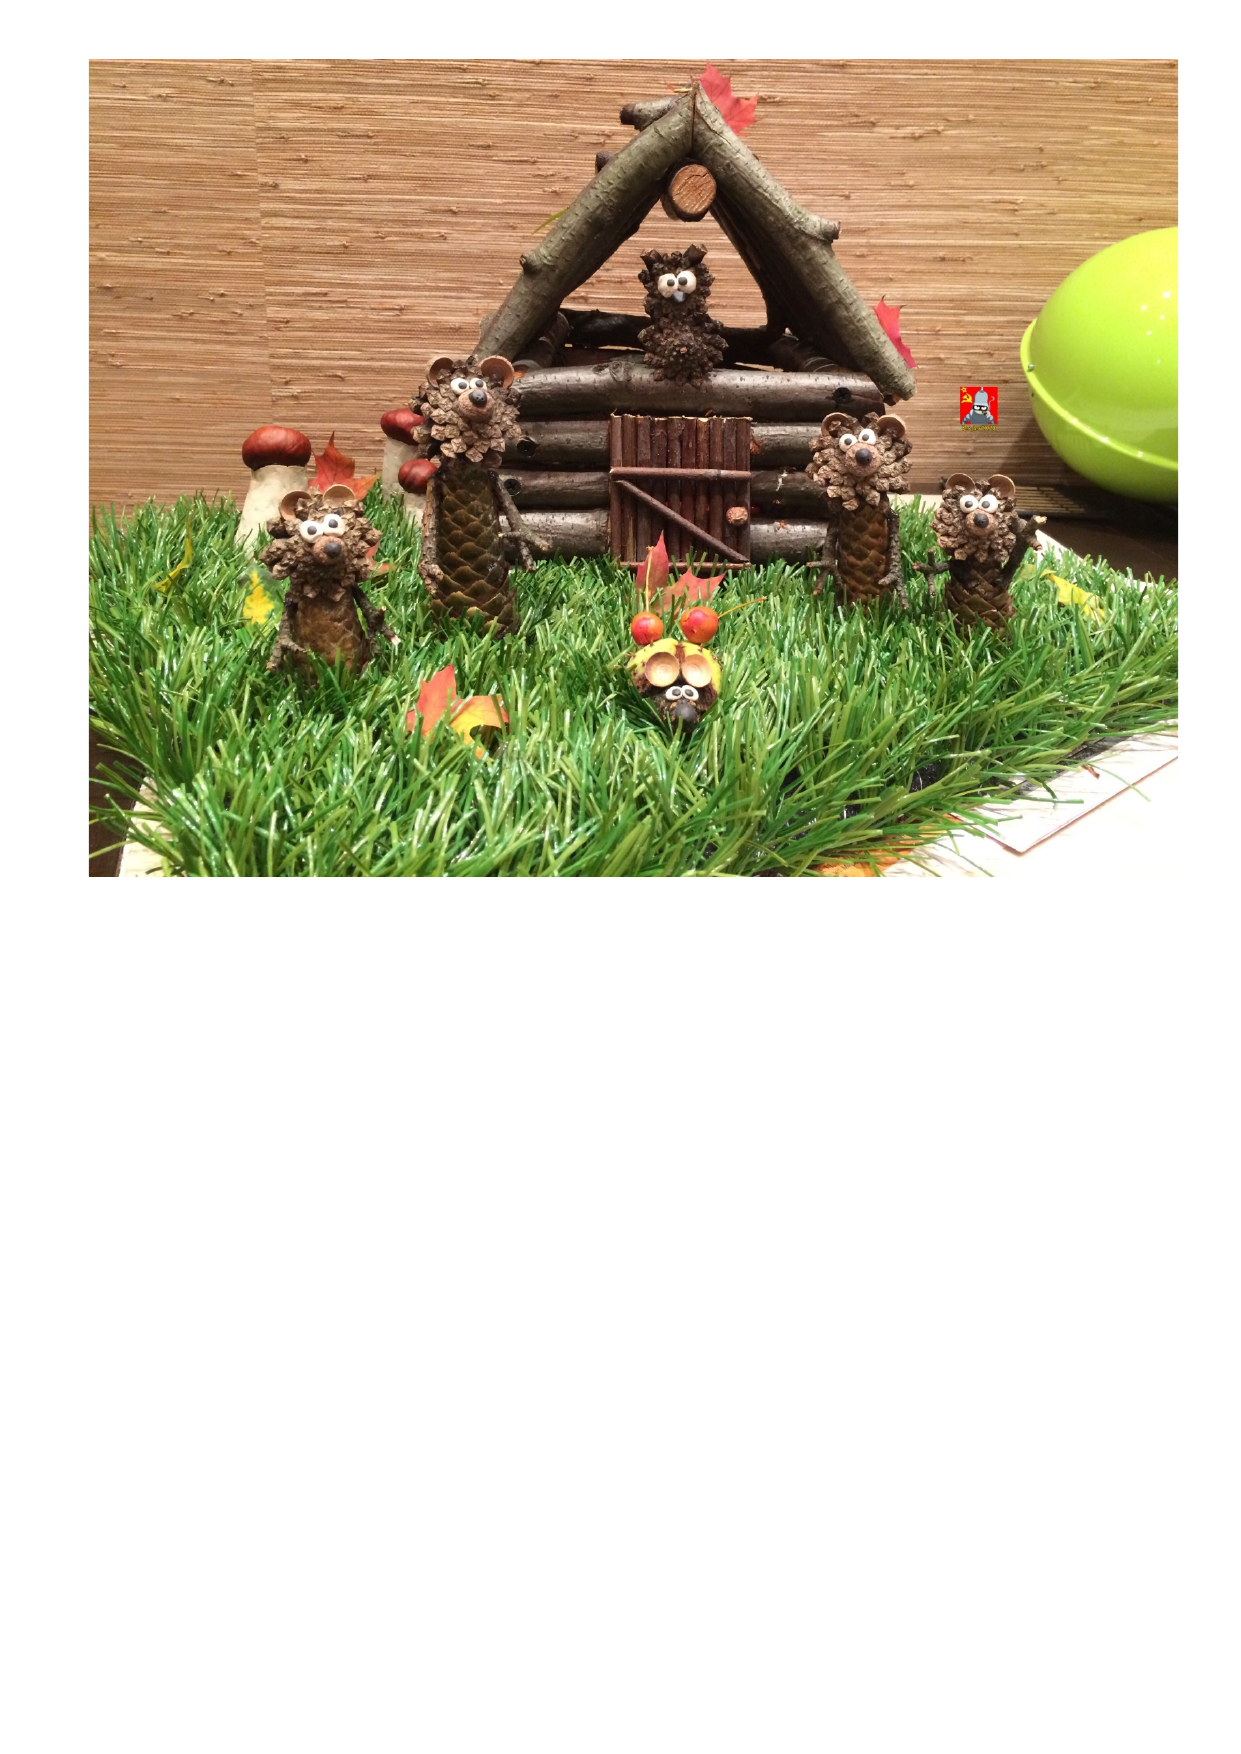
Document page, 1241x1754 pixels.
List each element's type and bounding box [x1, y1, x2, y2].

picture [88, 59, 1179, 877]
